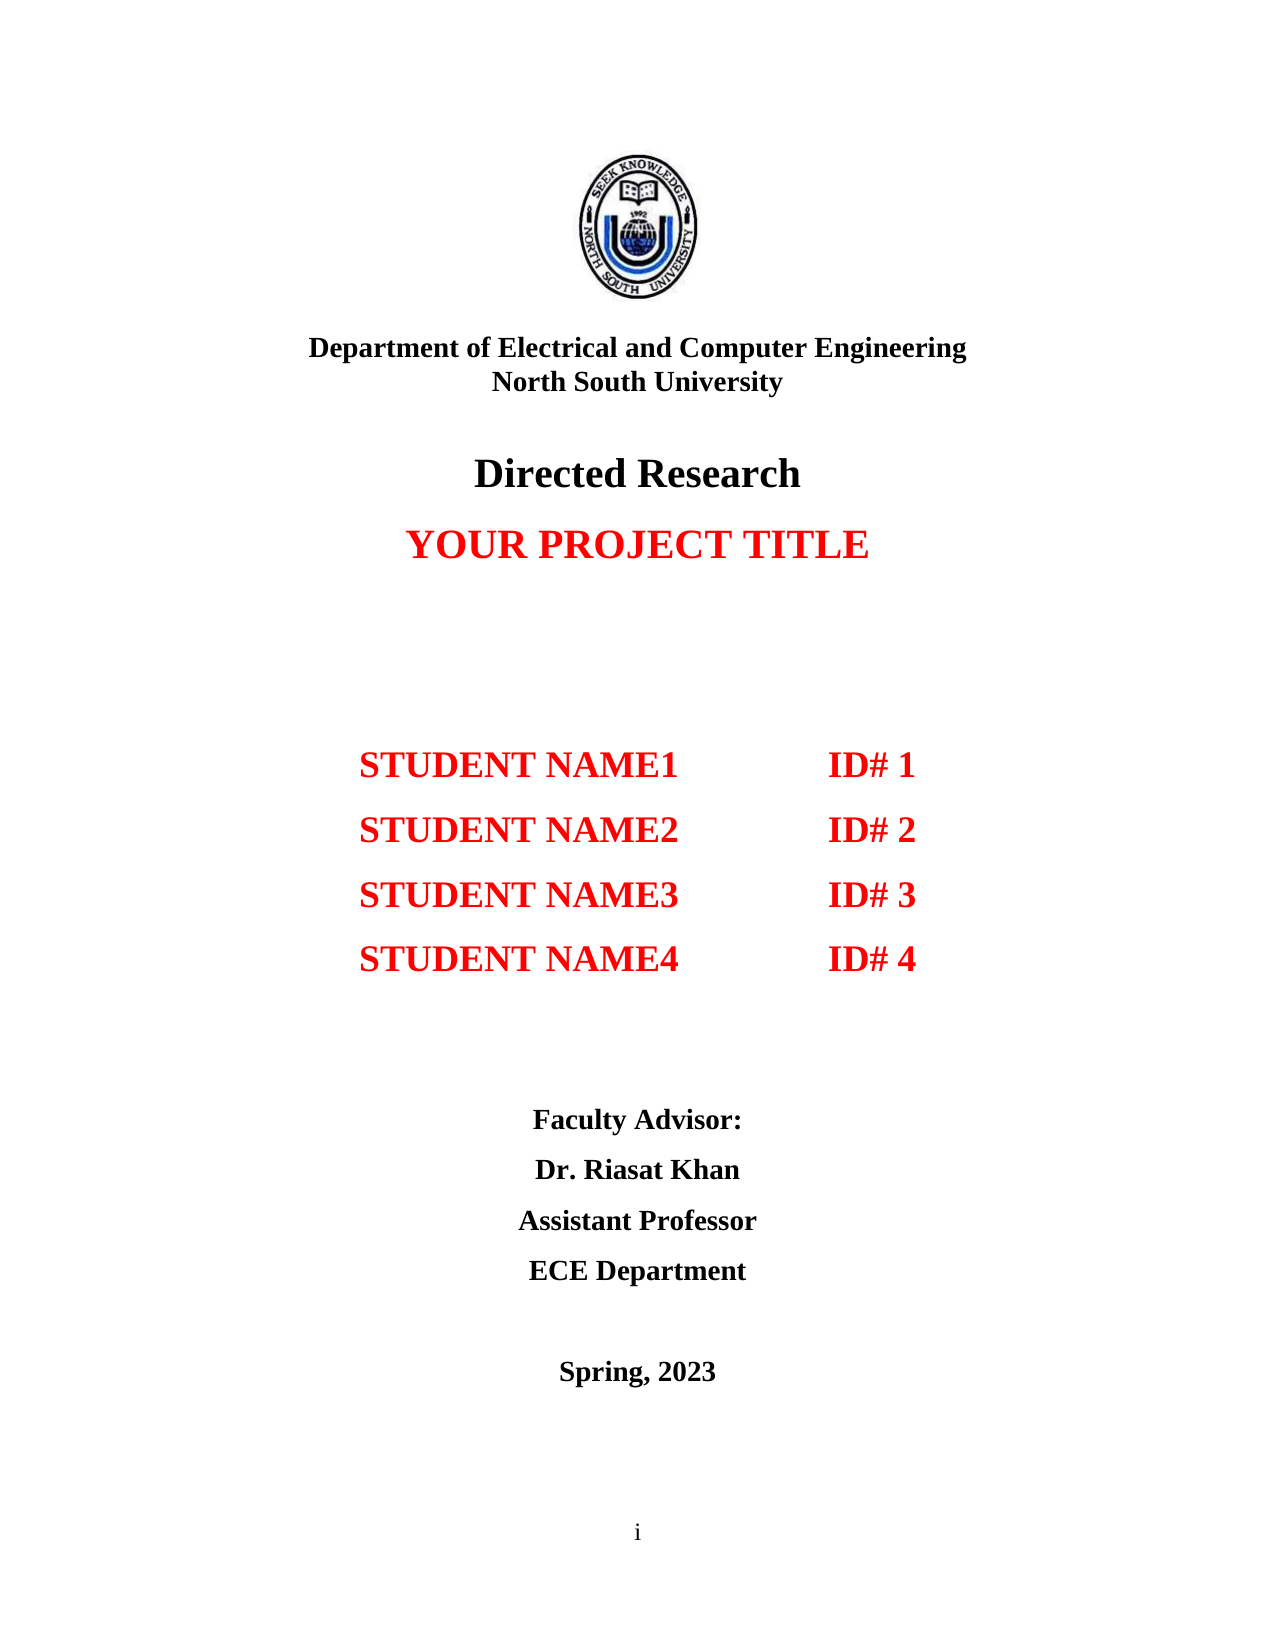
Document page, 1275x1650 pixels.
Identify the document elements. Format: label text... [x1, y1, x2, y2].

text STUDENT NAME4 ID# 4 [150, 937, 1125, 980]
picture [572, 150, 703, 304]
text YOUR PROJECT TITLE [150, 520, 1125, 568]
text Dr. Riasat Khan [150, 1152, 1125, 1186]
text Faculty Advisor: [150, 1102, 1125, 1136]
text North South University [150, 364, 1125, 398]
text ECE Department [150, 1253, 1125, 1287]
text Department of Electrical and Computer Engineering [150, 331, 1125, 364]
text STUDENT NAME3 ID# 3 [150, 872, 1125, 915]
text STUDENT NAME1 ID# 1 [150, 743, 1125, 786]
text Spring, 2023 [150, 1354, 1125, 1387]
text Directed Research [150, 448, 1125, 496]
text STUDENT NAME2 ID# 2 [150, 807, 1125, 851]
text Assistant Professor [150, 1203, 1125, 1236]
